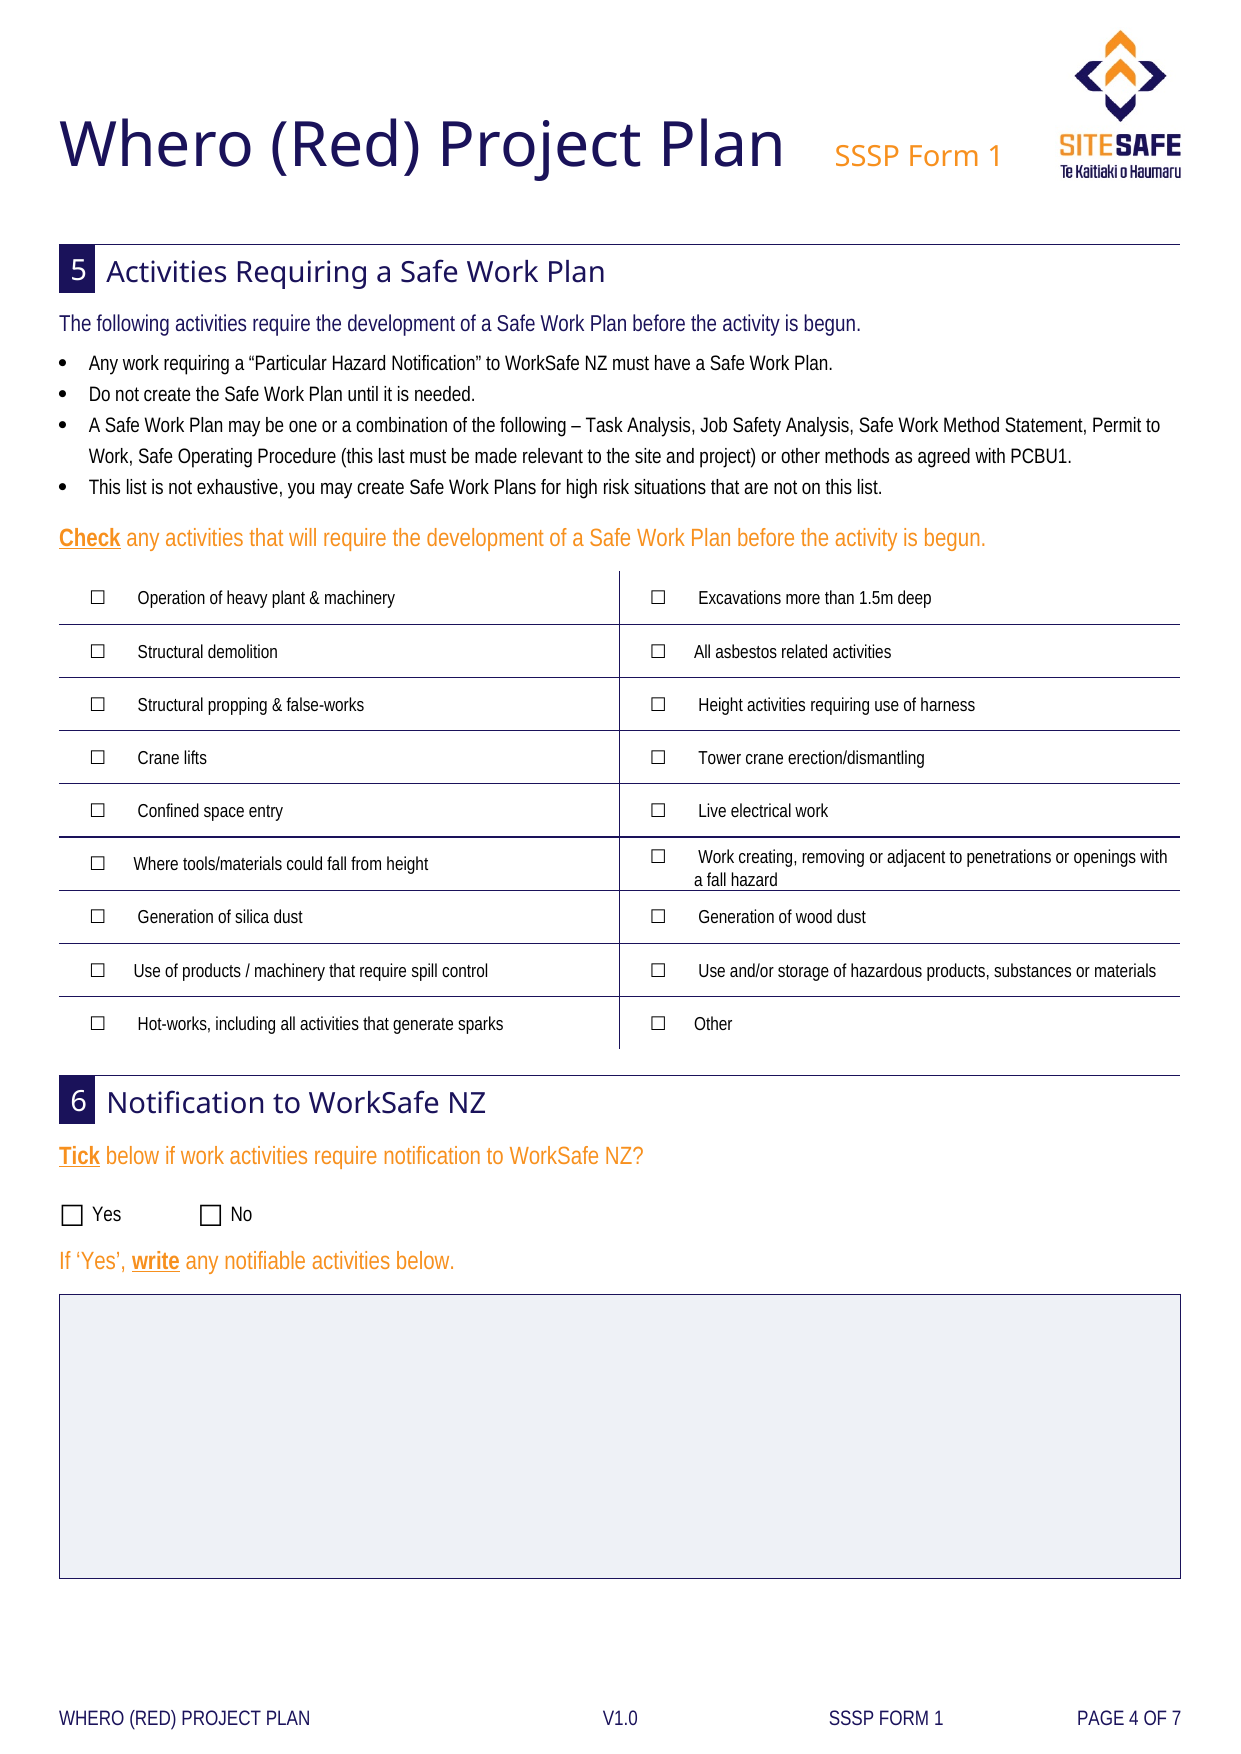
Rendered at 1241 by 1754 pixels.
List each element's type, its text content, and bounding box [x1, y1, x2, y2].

text Tick below if work activities require notification to WorkSafe NZ? [59, 1141, 1181, 1169]
text This list is not exhaustive, you may create Safe Work Plans for high risk situations that are not on this list. [59, 475, 1181, 499]
table_cell Height activities requiring use of harness [620, 678, 1180, 730]
table_cell Generation of wood dust [620, 891, 1180, 943]
table_header 5 [59, 245, 95, 293]
table_cell Hot-works, including all activities that generate sparks [59, 997, 619, 1049]
picture [1055, 27, 1186, 181]
table_header Operation of heavy plant & machinery [59, 571, 619, 624]
text Any work requiring a “Particular Hazard Notification” to WorkSafe NZ must have a Safe Work Plan. [59, 351, 1181, 375]
text The following activities require the development of a Safe Work Plan before the activity is begun. [59, 310, 1181, 336]
table_cell Use and/or storage of hazardous products, substances or materials [620, 944, 1180, 996]
table_cell Confined space entry [59, 784, 619, 836]
table_cell Work creating, removing or adjacent to penetrations or openings with a fall hazard [620, 838, 1180, 889]
table_cell Live electrical work [620, 784, 1180, 836]
text If ‘Yes’, write any notifiable activities below. [59, 1246, 1181, 1274]
table_cell Where tools/materials could fall from height [59, 838, 619, 889]
table_cell Crane lifts [59, 731, 619, 783]
text Whero (Red) Project Plan SSSP Form 1 [59, 100, 1181, 185]
text Check any activities that will require the development of a Safe Work Plan before the activity is begun. [59, 523, 1181, 552]
table_header Excavations more than 1.5m deep [620, 571, 1180, 624]
table_cell Other [620, 997, 1180, 1049]
table_header 6 [59, 1076, 95, 1124]
table_cell Structural propping & false-works [59, 678, 619, 730]
table_header Notification to WorkSafe NZ [95, 1076, 1180, 1124]
table_cell Tower crane erection/dismantling [620, 731, 1180, 783]
table_header [60, 1295, 1180, 1577]
table_cell Structural demolition [59, 625, 619, 677]
text A Safe Work Plan may be one or a combination of the following – Task Analysis, Job Safety Analysis, Safe Work Method Statement, Permit to Work, Safe Operating Procedure (this last must be made relevant to the site and project) or other methods as agreed with PCBU1. [59, 413, 1181, 468]
text Do not create the Safe Work Plan until it is needed. [59, 382, 1181, 406]
table_cell Use of products / machinery that require spill control [59, 944, 619, 996]
table_header Activities Requiring a Safe Work Plan [95, 245, 1180, 293]
table_cell All asbestos related activities [620, 625, 1180, 677]
text Yes No [59, 1188, 1181, 1229]
table_cell Generation of silica dust [59, 891, 619, 943]
